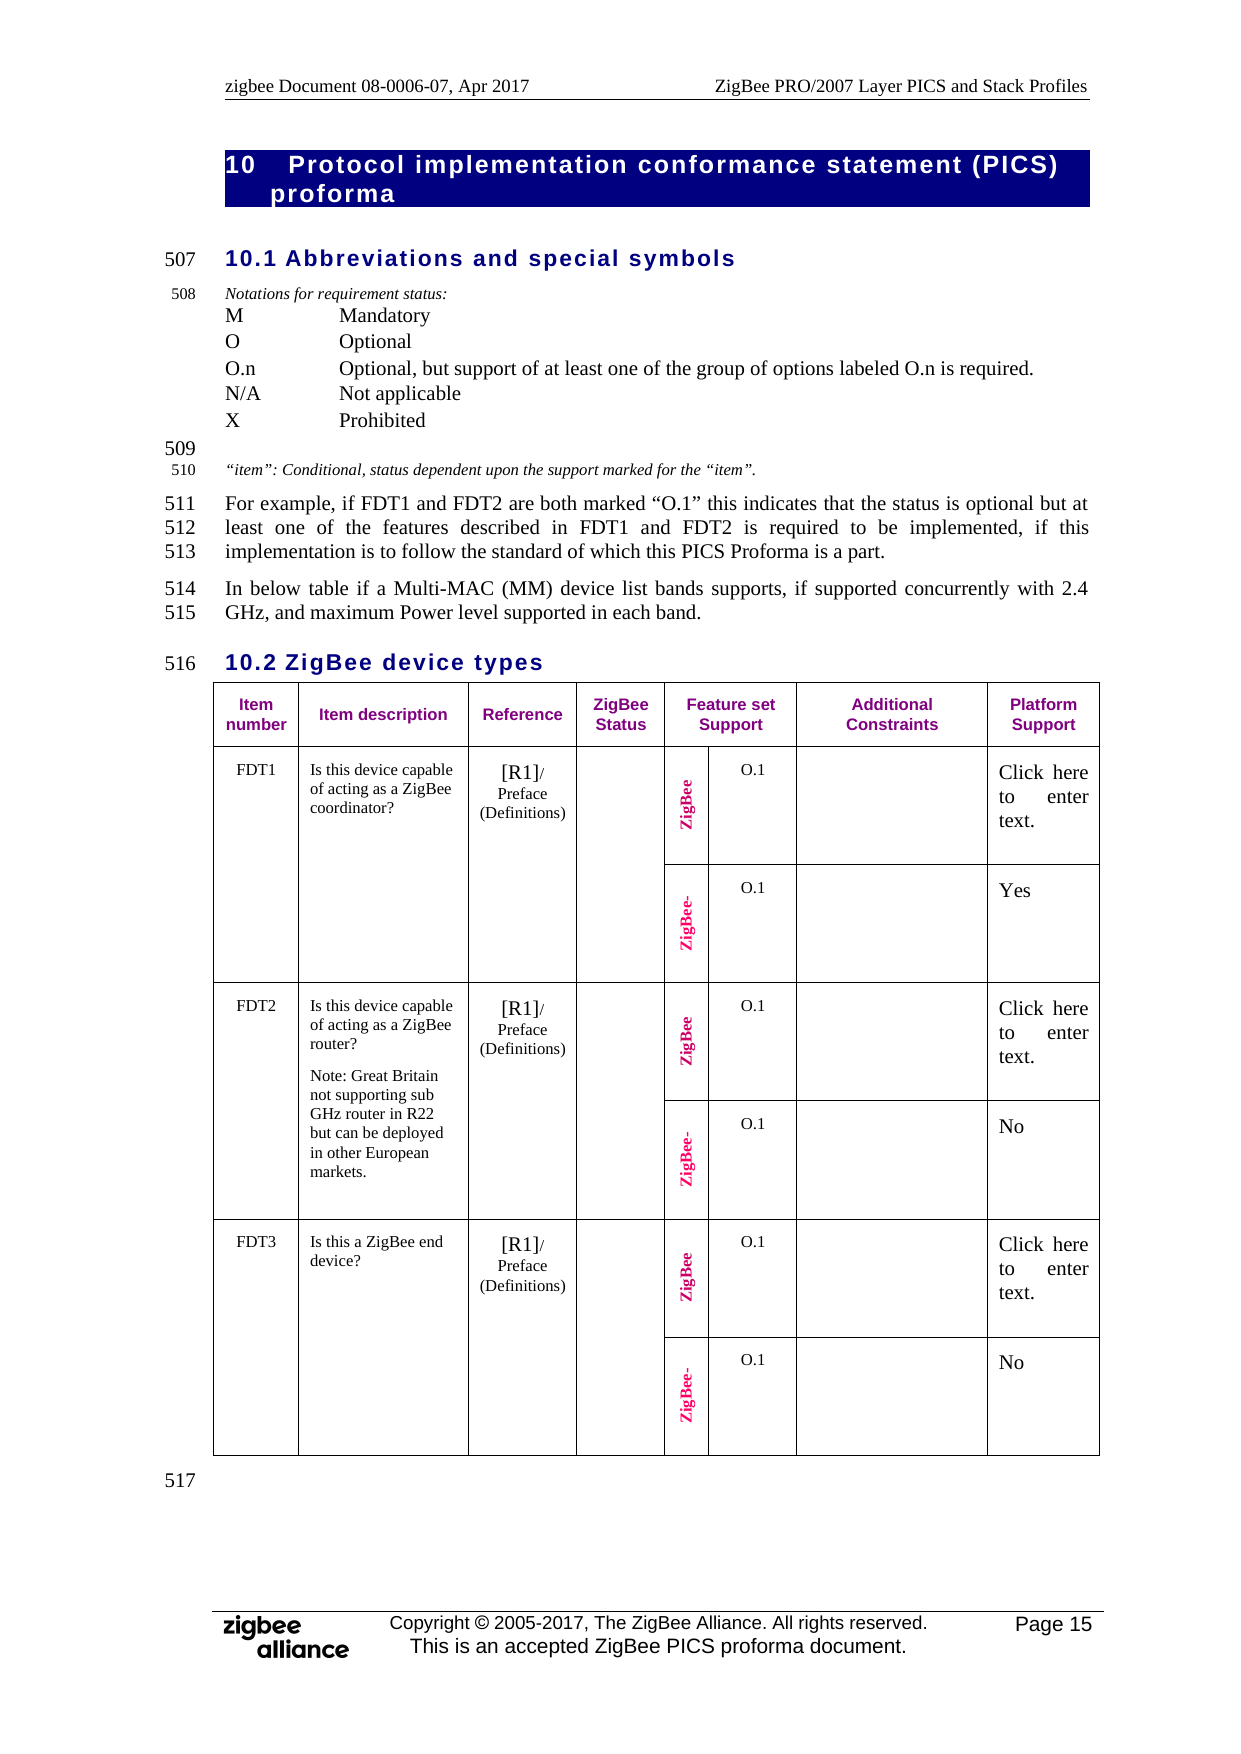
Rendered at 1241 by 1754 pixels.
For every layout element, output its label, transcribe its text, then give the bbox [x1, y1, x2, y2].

table_cell [797, 983, 987, 1100]
table_cell [988, 1338, 1099, 1455]
table_cell [797, 1101, 987, 1218]
text In below table if a Multi-MAC (MM) device list bands supports, if supported concurrently with 2.4 GHz, and maximum Power level supported in each band. [225, 576, 1090, 624]
table_cell [988, 1101, 1099, 1218]
table_cell [797, 865, 987, 982]
table_cell [988, 747, 1099, 864]
table_header Mandatory [328, 303, 1079, 329]
table_cell [577, 747, 664, 982]
table_cell [988, 865, 1099, 982]
picture [223, 1615, 349, 1658]
table_cell ZigBee PRO MM [665, 983, 708, 1100]
table_header Feature set Support [665, 683, 796, 746]
table_cell O.n [214, 356, 328, 381]
table_header Platform Support [988, 683, 1099, 746]
table_cell [988, 983, 1099, 1100]
table_header Item number [214, 683, 298, 746]
table_cell [797, 1220, 987, 1337]
table_header M [214, 303, 328, 329]
table_cell [797, 747, 987, 864]
table_cell ZigBee- PRO [665, 1101, 708, 1218]
table_cell ZigBee- PRO [665, 1338, 708, 1455]
table_header Additional Constraints [797, 683, 987, 746]
text “item”: Conditional, status dependent upon the support marked for the “item”. [225, 459, 1090, 479]
table_cell Not applicable [328, 381, 1079, 408]
table_header Reference [469, 683, 576, 746]
table_cell X [214, 409, 328, 436]
table_cell ZigBee PRO MM [665, 747, 708, 864]
table_cell [797, 1338, 987, 1455]
subtitle Protocol implementation conformance statement (PICS) proforma [225, 150, 1090, 207]
table_cell [R1]/Preface (Definitions) [469, 747, 576, 982]
table_cell Is this device capable of acting as a ZigBee coordinator? [299, 747, 468, 982]
table_cell Optional [328, 329, 1079, 356]
table_cell O.1 [709, 1338, 796, 1455]
table_cell O.1 [709, 865, 796, 982]
table_cell Optional, but support of at least one of the group of options labeled O.n is required. [328, 356, 1079, 381]
table_cell [R1]/ Preface (Definitions) [469, 983, 576, 1218]
table_cell Prohibited [328, 409, 1079, 436]
table_cell ZigBee PRO MM [665, 1220, 708, 1337]
table_cell O [214, 329, 328, 356]
table_cell FDT3 [214, 1220, 298, 1455]
table_cell [R1]/ Preface (Definitions) [469, 1220, 576, 1455]
table_header ZigBee Status [577, 683, 664, 746]
table_cell Is this a ZigBee end device? [299, 1220, 468, 1455]
table_cell N/A [214, 381, 328, 408]
table_cell O.1 [709, 1101, 796, 1218]
table_header Item description [299, 683, 468, 746]
table_cell FDT2 [214, 983, 298, 1218]
table_cell Is this device capable of acting as a ZigBee router? Note: Great Britain not supporting sub GHz router in R22 but can be deployed in other European markets. [299, 983, 468, 1218]
table_cell [577, 1220, 664, 1455]
subtitle ZigBee device types [225, 649, 1090, 675]
table_cell O.1 [709, 747, 796, 864]
table_cell ZigBee- PRO [665, 865, 708, 982]
text For example, if FDT1 and FDT2 are both marked “O.1” this indicates that the status is optional but at least one of the features described in FDT1 and FDT2 is required to be implemented, if this implementation is to follow the standard of which this PICS Proforma is a part. [225, 491, 1090, 563]
table_cell O.1 [709, 1220, 796, 1337]
text Notations for requirement status: [225, 284, 1090, 303]
subtitle Abbreviations and special symbols [225, 245, 1090, 271]
table_cell [577, 983, 664, 1218]
table_cell FDT1 [214, 747, 298, 982]
table_cell O.1 [709, 983, 796, 1100]
table_cell [988, 1220, 1099, 1337]
